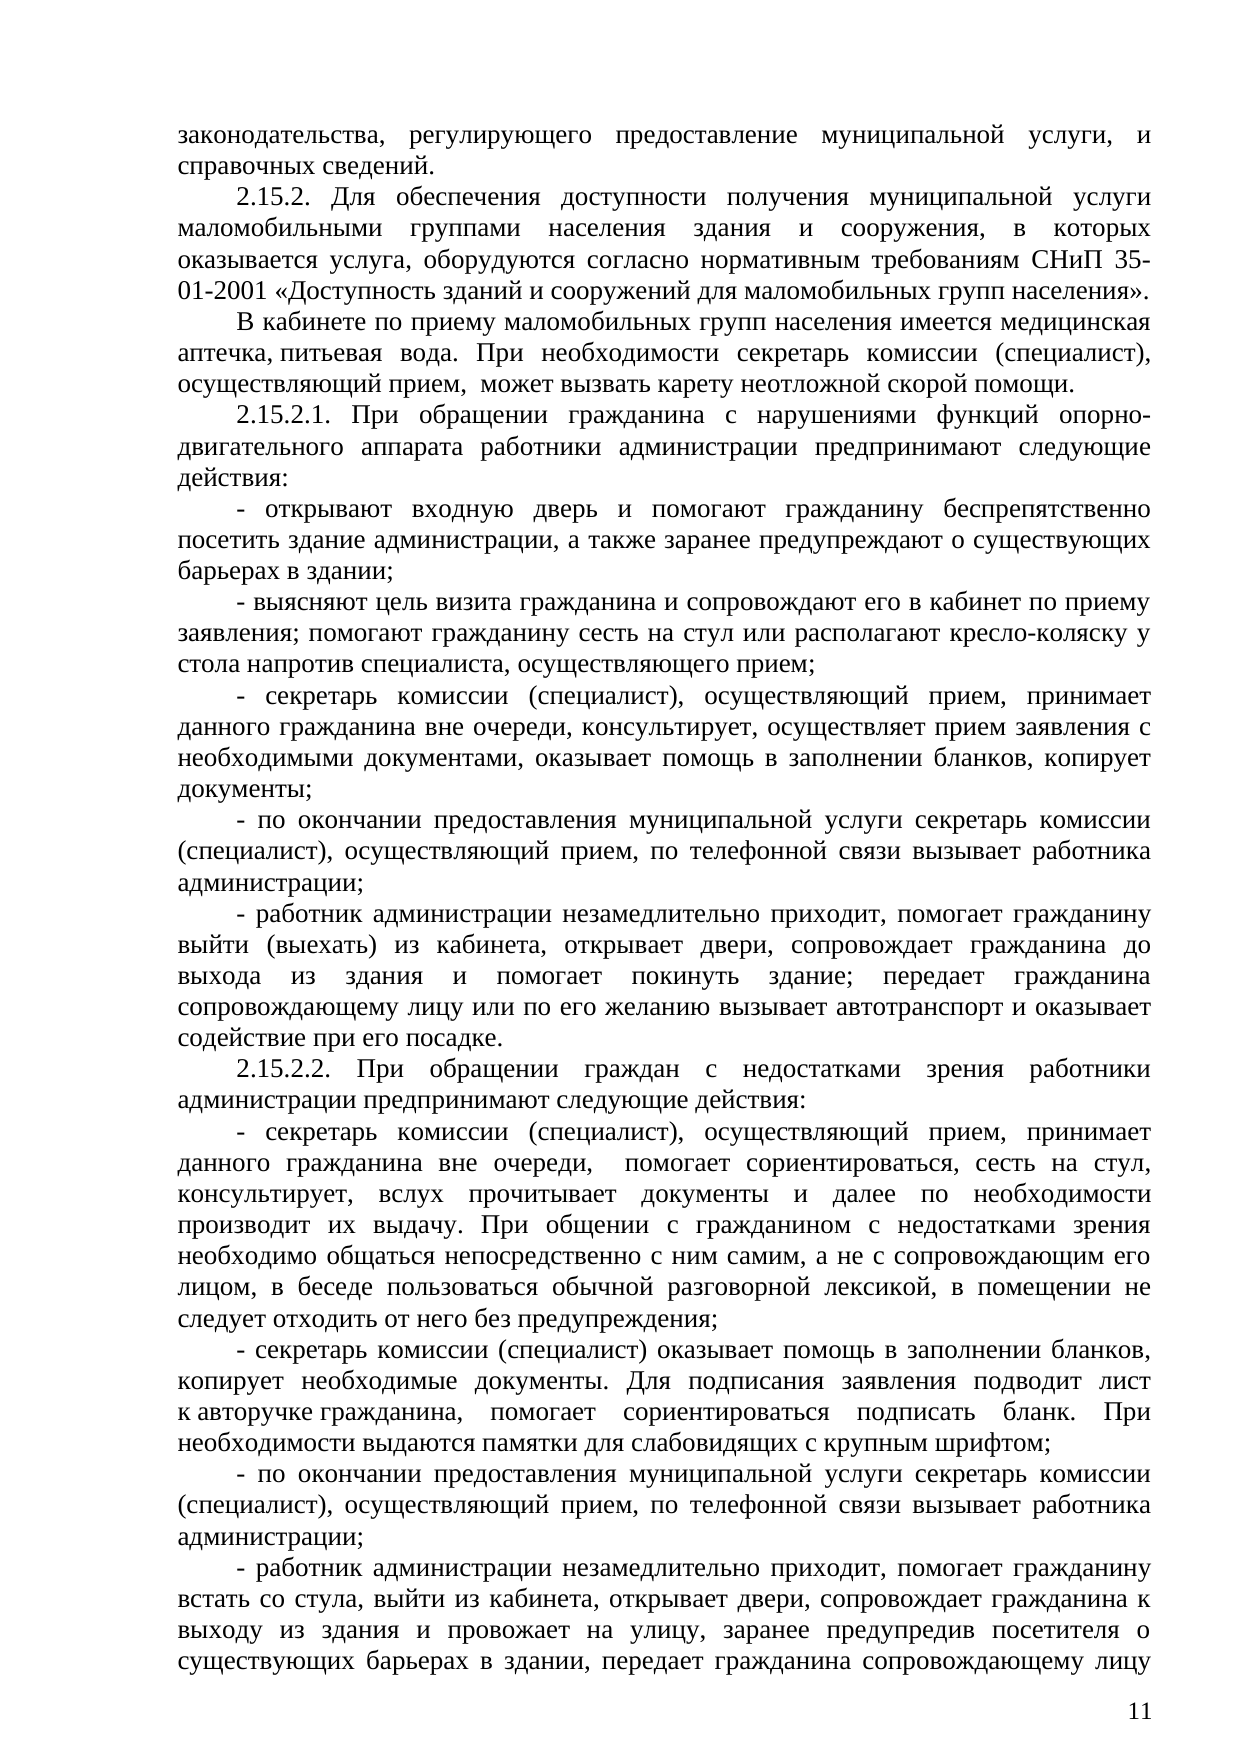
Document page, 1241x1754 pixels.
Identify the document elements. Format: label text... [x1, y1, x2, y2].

text - открывают входную дверь и помогают гражданину беспрепятственно посетить здание администрации, а также заранее предупреждают о существующих барьерах в здании; [177, 492, 1152, 585]
text - работник администрации незамедлительно приходит, помогает гражданину выйти (выехать) из кабинета, открывает двери, сопровождает гражданина до выхода из здания и помогает покинуть здание; передает гражданина сопровождающему лицу или по его желанию вызывает автотранспорт и оказывает содействие при его посадке. [177, 897, 1152, 1052]
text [177, 1551, 1152, 1675]
text 2.15.2. Для обеспечения доступности получения муниципальной услуги маломобильными группами населения здания и сооружения, в которых оказывается услуга, оборудуются согласно нормативным требованиям СНиП 35-01-2001 «Доступность зданий и сооружений для маломобильных групп населения». [177, 180, 1152, 305]
text - по окончании предоставления муниципальной услуги секретарь комиссии (специалист), осуществляющий прием, по телефонной связи вызывает работника администрации; [177, 803, 1152, 897]
text - секретарь комиссии (специалист) оказывает помощь в заполнении бланков, копирует необходимые документы. Для подписания заявления подводит лист к авторучке гражданина, помогает сориентироваться подписать бланк. При необходимости выдаются памятки для слабовидящих с крупным шрифтом; [177, 1333, 1152, 1457]
text - секретарь комиссии (специалист), осуществляющий прием, принимает данного гражданина вне очереди, помогает сориентироваться, сесть на стул, консультирует, вслух прочитывает документы и далее по необходимости производит их выдачу. При общении с гражданином с недостатками зрения необходимо общаться непосредственно с ним самим, а не с сопровождающим его лицом, в беседе пользоваться обычной разговорной лексикой, в помещении не следует отходить от него без предупреждения; [177, 1115, 1152, 1333]
text 2.15.2.1. При обращении гражданина с нарушениями функций опорно-двигательного аппарата работники администрации предпринимают следующие действия: [177, 398, 1152, 492]
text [177, 118, 1152, 180]
text - выясняют цель визита гражданина и сопровождают его в кабинет по приему заявления; помогают гражданину сесть на стул или располагают кресло-коляску у стола напротив специалиста, осуществляющего прием; [177, 585, 1152, 679]
text - секретарь комиссии (специалист), осуществляющий прием, принимает данного гражданина вне очереди, консультирует, осуществляет прием заявления с необходимыми документами, оказывает помощь в заполнении бланков, копирует документы; [177, 679, 1152, 803]
text В кабинете по приему маломобильных групп населения имеется медицинская аптечка, питьевая вода. При необходимости секретарь комиссии (специалист), осуществляющий прием, может вызвать карету неотложной скорой помощи. [177, 305, 1152, 398]
text 2.15.2.2. При обращении граждан с недостатками зрения работники администрации предпринимают следующие действия: [177, 1052, 1152, 1115]
text - по окончании предоставления муниципальной услуги секретарь комиссии (специалист), осуществляющий прием, по телефонной связи вызывает работника администрации; [177, 1457, 1152, 1551]
